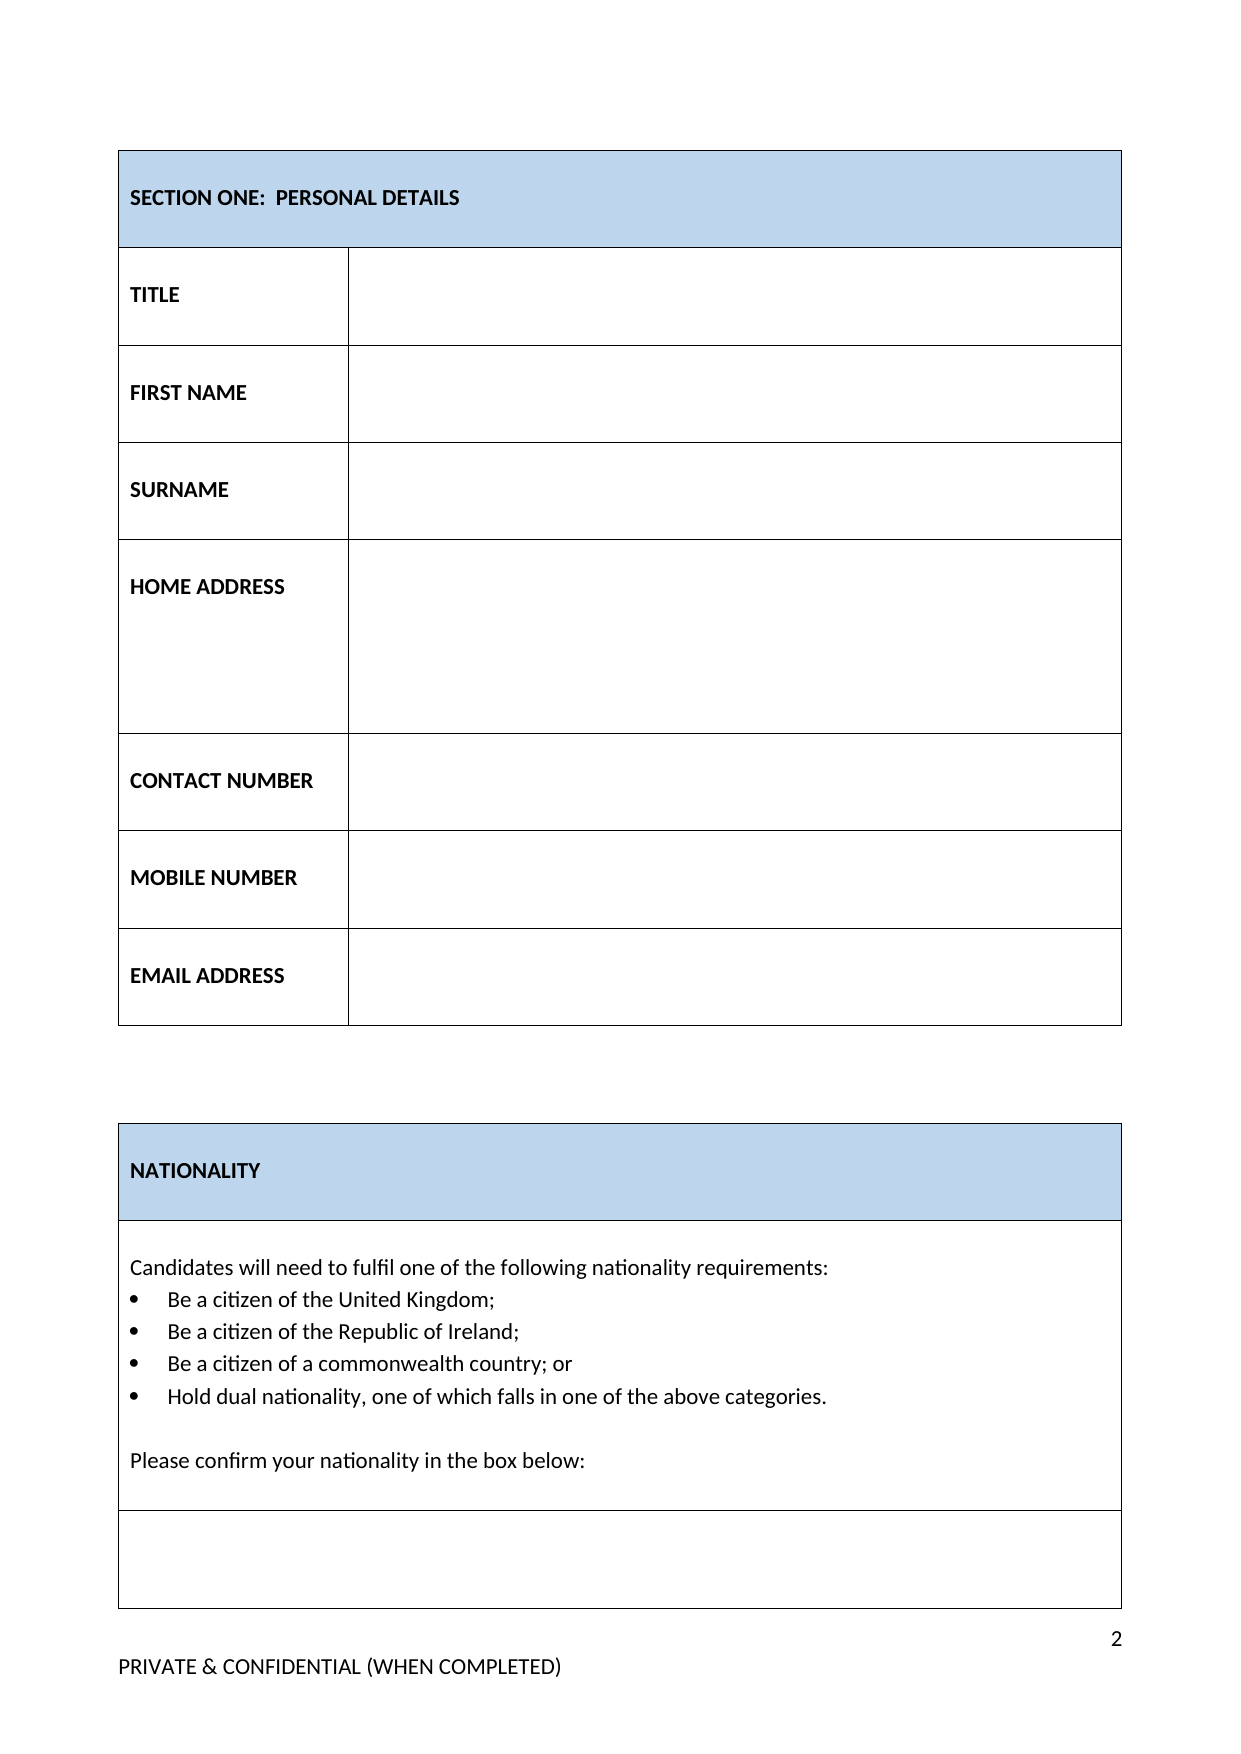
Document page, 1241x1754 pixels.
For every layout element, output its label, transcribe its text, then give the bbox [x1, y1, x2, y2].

table_cell MOBILE NUMBER [119, 831, 348, 928]
table_cell TITLE [119, 248, 348, 344]
table_cell HOME ADDRESS [119, 540, 348, 733]
table_header NATIONALITY [119, 1124, 1121, 1220]
table_cell [349, 734, 1121, 830]
table_cell [349, 929, 1121, 1025]
table_cell [349, 831, 1121, 928]
table_cell [349, 443, 1121, 539]
table_cell [349, 346, 1121, 442]
table_cell FIRST NAME [119, 346, 348, 442]
table_cell [349, 248, 1121, 344]
table_cell Candidates will need to fulfil one of the following nationality requirements: Be a citizen of the United Kingdom; Be a citizen of the Republic of Ireland; Be a citizen of a commonwealth country; or Hold dual nationality, one of which falls in one of the above categories. Please confirm your nationality in the box below: [119, 1221, 1121, 1510]
table_cell [349, 540, 1121, 733]
table_cell CONTACT NUMBER [119, 734, 348, 830]
table_cell EMAIL ADDRESS [119, 929, 348, 1025]
table_header SECTION ONE: PERSONAL DETAILS [119, 151, 1121, 247]
table_cell [119, 1511, 1121, 1607]
table_cell SURNAME [119, 443, 348, 539]
